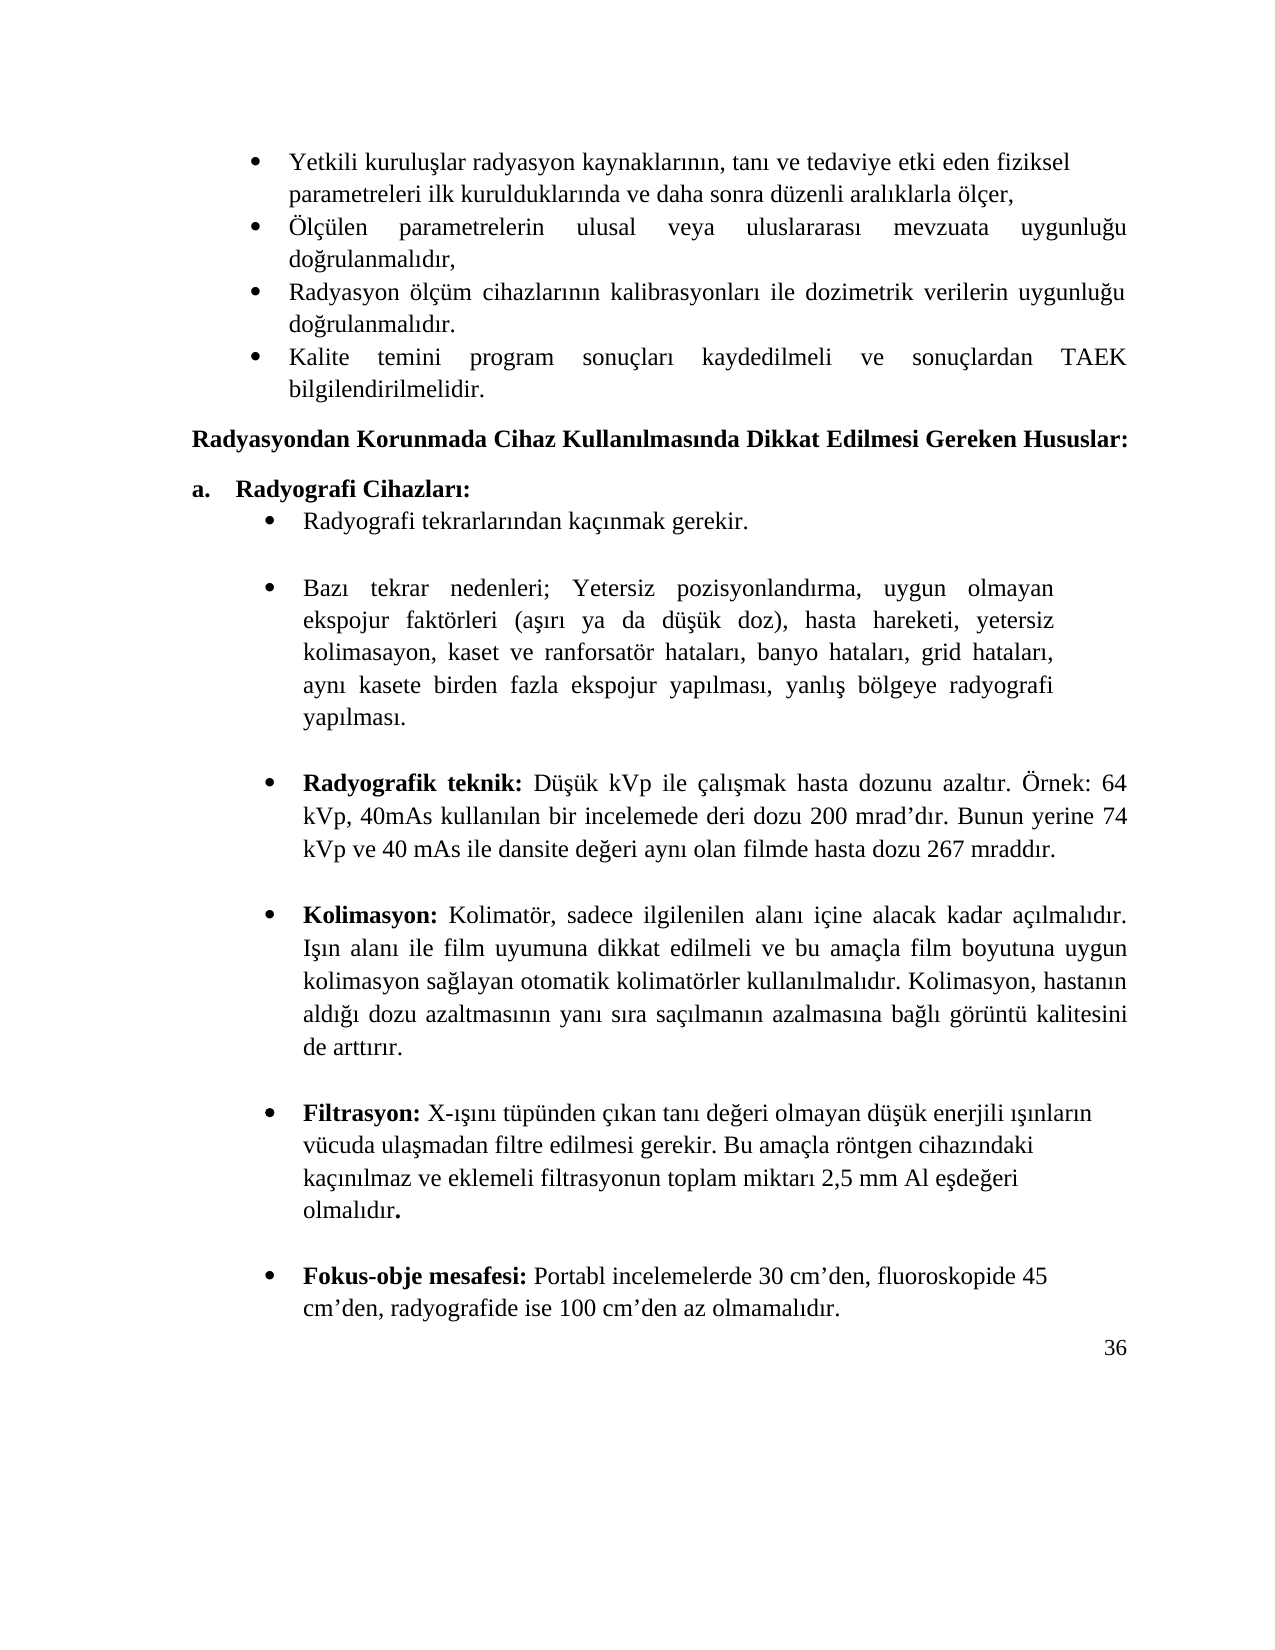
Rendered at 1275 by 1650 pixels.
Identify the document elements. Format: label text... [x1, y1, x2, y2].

list Radyografi Cihazları: [192, 474, 1237, 503]
list Kolimasyon: Kolimatör, sadece ilgilenilen alanı içine alacak kadar açılmalıdır. Işın alanı ile film uyumuna dikkat edilmeli ve bu amaçla film boyutuna uygun kolimasyon sağlayan otomatik kolimatörler kullanılmalıdır. Kolimasyon, hastanın aldığı dozu azaltmasının yanı sıra saçılmanın azalmasına bağlı görüntü kalitesini de arttırır. [265, 900, 1128, 1061]
list Radyografi tekrarlarından kaçınmak gerekir. [265, 506, 1237, 535]
subtitle Radyasyondan Korunmada Cihaz Kullanılmasında Dikkat Edilmesi Gereken Hususlar: [192, 424, 1237, 453]
list Bazı tekrar nedenleri; Yetersiz pozisyonlandırma, uygun olmayan ekspojur faktörleri (aşırı ya da düşük doz), hasta hareketi, yetersiz kolimasayon, kaset ve ranforsatör hataları, banyo hataları, grid hataları, aynı kasete birden fazla ekspojur yapılması, yanlış bölgeye radyografi yapılması. [265, 573, 1054, 731]
list Fokus-obje mesafesi: Portabl incelemelerde 30 cm’den, fluoroskopide 45 cm’den, radyografide ise 100 cm’den az olmamalıdır. [265, 1261, 1047, 1322]
list Radyasyon ölçüm cihazlarının kalibrasyonları ile dozimetrik verilerin uygunluğu doğrulanmalıdır. [251, 277, 1128, 338]
list Kalite temini program sonuçları kaydedilmeli ve sonuçlardan TAEK bilgilendirilmelidir. [251, 342, 1127, 403]
list Filtrasyon: X-ışını tüpünden çıkan tanı değeri olmayan düşük enerjili ışınların vücuda ulaşmadan filtre edilmesi gerekir. Bu amaçla röntgen cihazındaki kaçınılmaz ve eklemeli filtrasyonun toplam miktarı 2,5 mm Al eşdeğeri olmalıdır. [265, 1098, 1122, 1224]
list Yetkili kuruluşlar radyasyon kaynaklarının, tanı ve tedaviye etki eden fiziksel parametreleri ilk kurulduklarında ve daha sonra düzenli aralıklarla ölçer, [251, 147, 1128, 208]
list Ölçülen parametrelerin ulusal veya uluslararası mevzuata uygunluğu doğrulanmalıdır, [251, 212, 1128, 273]
list Radyografik teknik: Düşük kVp ile çalışmak hasta dozunu azaltır. Örnek: 64 kVp, 40mAs kullanılan bir incelemede deri dozu 200 mrad’dır. Bunun yerine 74 kVp ve 40 mAs ile dansite değeri aynı olan filmde hasta dozu 267 mraddır. [265, 768, 1127, 863]
